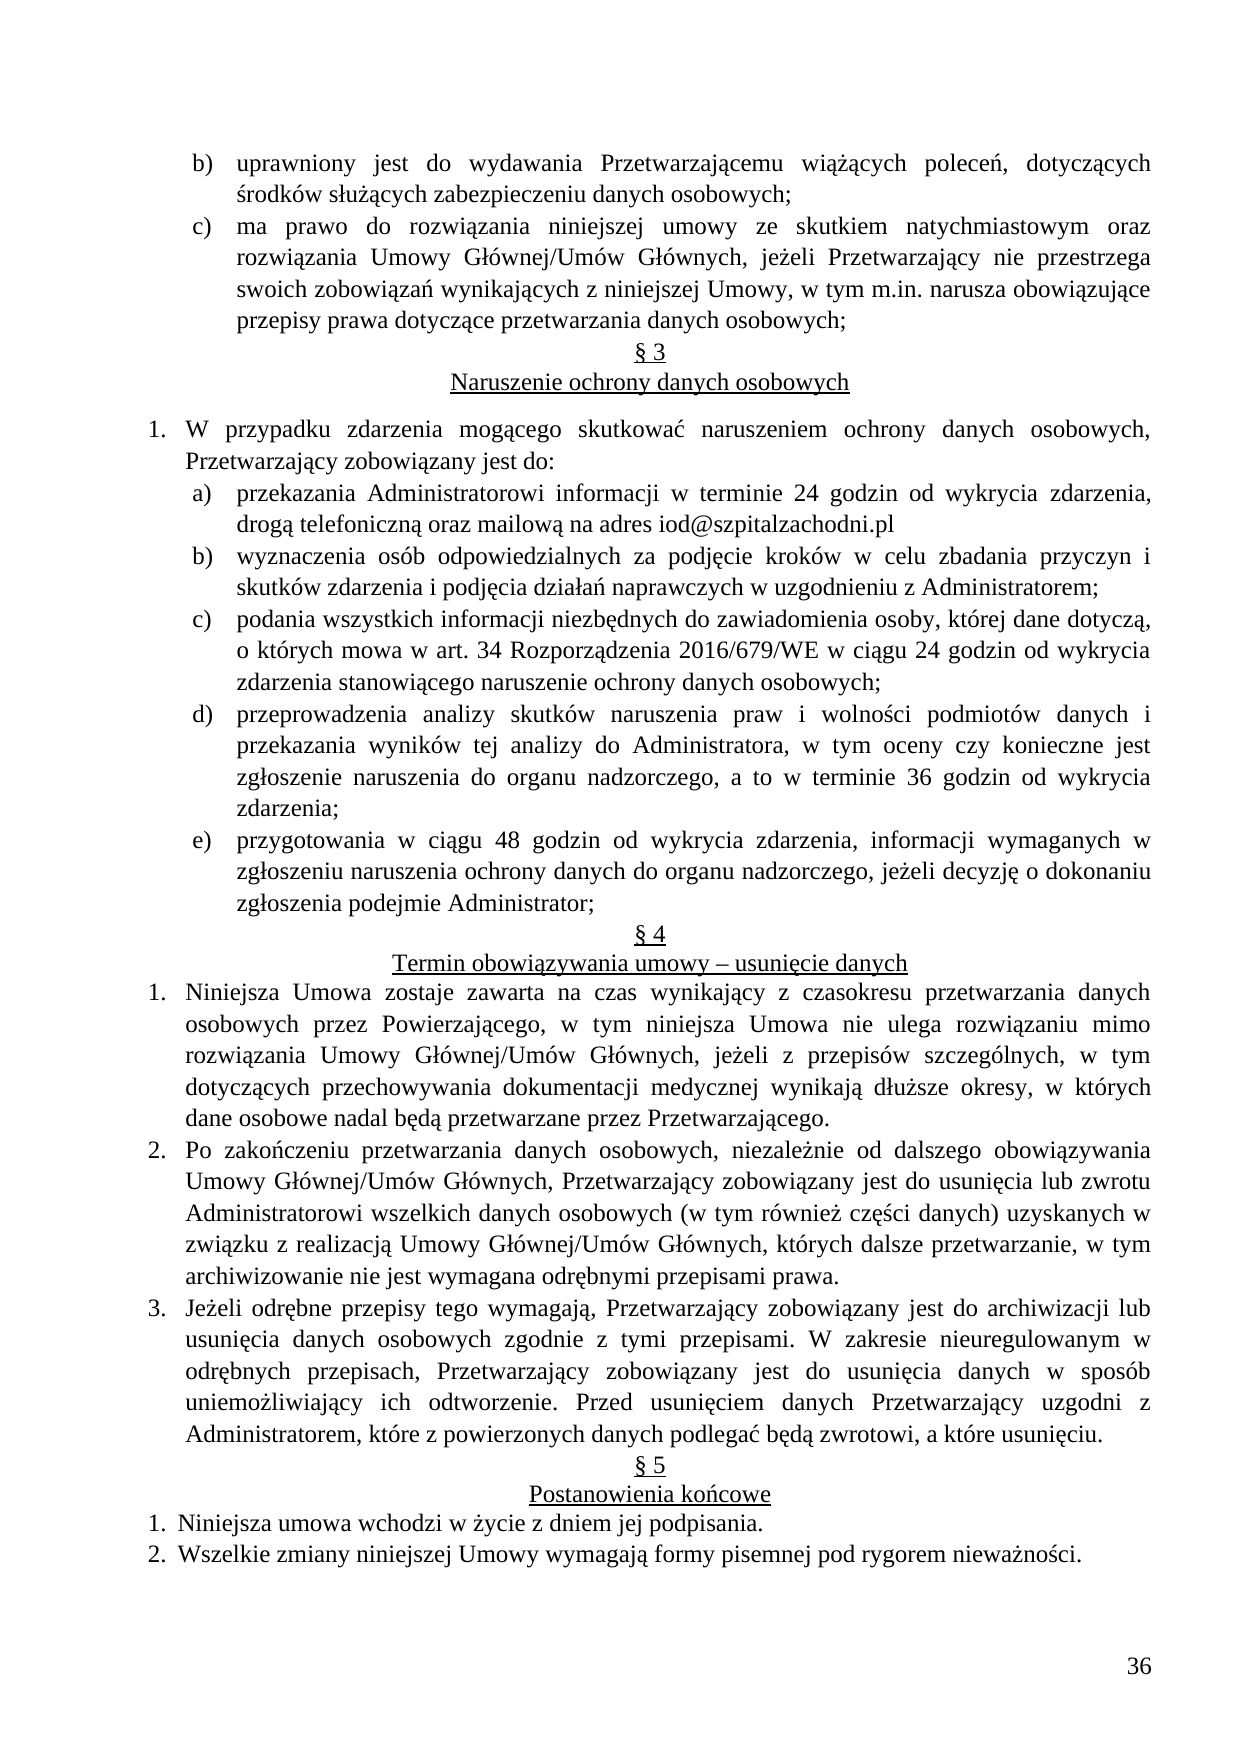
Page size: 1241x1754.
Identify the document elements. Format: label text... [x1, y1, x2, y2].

text § 3 Naruszenie ochrony danych osobowych [148, 337, 1152, 396]
list Niniejsza Umowa zostaje zawarta na czas wynikający z czasokresu przetwarzania danych osobowych przez Powierzającego, w tym niniejsza Umowa nie ulega rozwiązaniu mimo rozwiązania Umowy Głównej/Umów Głównych, jeżeli z przepisów szczególnych, w tym dotyczących przechowywania dokumentacji medycznej wynikają dłuższe okresy, w których dane osobowe nadal będą przetwarzane przez Przetwarzającego. [148, 977, 1152, 1132]
text § 5 Postanowienia końcowe [148, 1451, 1152, 1508]
list przekazania Administratorowi informacji w terminie 24 godzin od wykrycia zdarzenia, drogą telefoniczną oraz mailową na adres iod@szpitalzachodni.pl [192, 478, 1152, 538]
text § 4 Termin obowiązywania umowy – usunięcie danych [148, 919, 1152, 977]
list Wszelkie zmiany niniejszej Umowy wymagają formy pisemnej pod rygorem nieważności. [148, 1539, 1152, 1568]
list ma prawo do rozwiązania niniejszej umowy ze skutkiem natychmiastowym oraz rozwiązania Umowy Głównej/Umów Głównych, jeżeli Przetwarzający nie przestrzega swoich zobowiązań wynikających z niniejszej Umowy, w tym m.in. narusza obowiązujące przepisy prawa dotyczące przetwarzania danych osobowych; [192, 211, 1152, 334]
list uprawniony jest do wydawania Przetwarzającemu wiążących poleceń, dotyczących środków służących zabezpieczeniu danych osobowych; [192, 148, 1152, 208]
list podania wszystkich informacji niezbędnych do zawiadomienia osoby, której dane dotyczą, o których mowa w art. 34 Rozporządzenia 2016/679/WE w ciągu 24 godzin od wykrycia zdarzenia stanowiącego naruszenie ochrony danych osobowych; [192, 604, 1152, 696]
list Po zakończeniu przetwarzania danych osobowych, niezależnie od dalszego obowiązywania Umowy Głównej/Umów Głównych, Przetwarzający zobowiązany jest do usunięcia lub zwrotu Administratorowi wszelkich danych osobowych (w tym również części danych) uzyskanych w związku z realizacją Umowy Głównej/Umów Głównych, których dalsze przetwarzanie, w tym archiwizowanie nie jest wymagana odrębnymi przepisami prawa. [148, 1135, 1152, 1290]
list przeprowadzenia analizy skutków naruszenia praw i wolności podmiotów danych i przekazania wyników tej analizy do Administratora, w tym oceny czy konieczne jest zgłoszenie naruszenia do organu nadzorczego, a to w terminie 36 godzin od wykrycia zdarzenia; [192, 699, 1152, 822]
list wyznaczenia osób odpowiedzialnych za podjęcie kroków w celu zbadania przyczyn i skutków zdarzenia i podjęcia działań naprawczych w uzgodnieniu z Administratorem; [192, 541, 1152, 601]
list przygotowania w ciągu 48 godzin od wykrycia zdarzenia, informacji wymaganych w zgłoszeniu naruszenia ochrony danych do organu nadzorczego, jeżeli decyzję o dokonaniu zgłoszenia podejmie Administrator; [192, 825, 1152, 917]
list Niniejsza umowa wchodzi w życie z dniem jej podpisania. [148, 1508, 1152, 1537]
list Jeżeli odrębne przepisy tego wymagają, Przetwarzający zobowiązany jest do archiwizacji lub usunięcia danych osobowych zgodnie z tymi przepisami. W zakresie nieuregulowanym w odrębnych przepisach, Przetwarzający zobowiązany jest do usunięcia danych w sposób uniemożliwiający ich odtworzenie. Przed usunięciem danych Przetwarzający uzgodni z Administratorem, które z powierzonych danych podlegać będą zwrotowi, a które usunięciu. [148, 1293, 1152, 1448]
list W przypadku zdarzenia mogącego skutkować naruszeniem ochrony danych osobowych, Przetwarzający zobowiązany jest do: [148, 414, 1152, 475]
